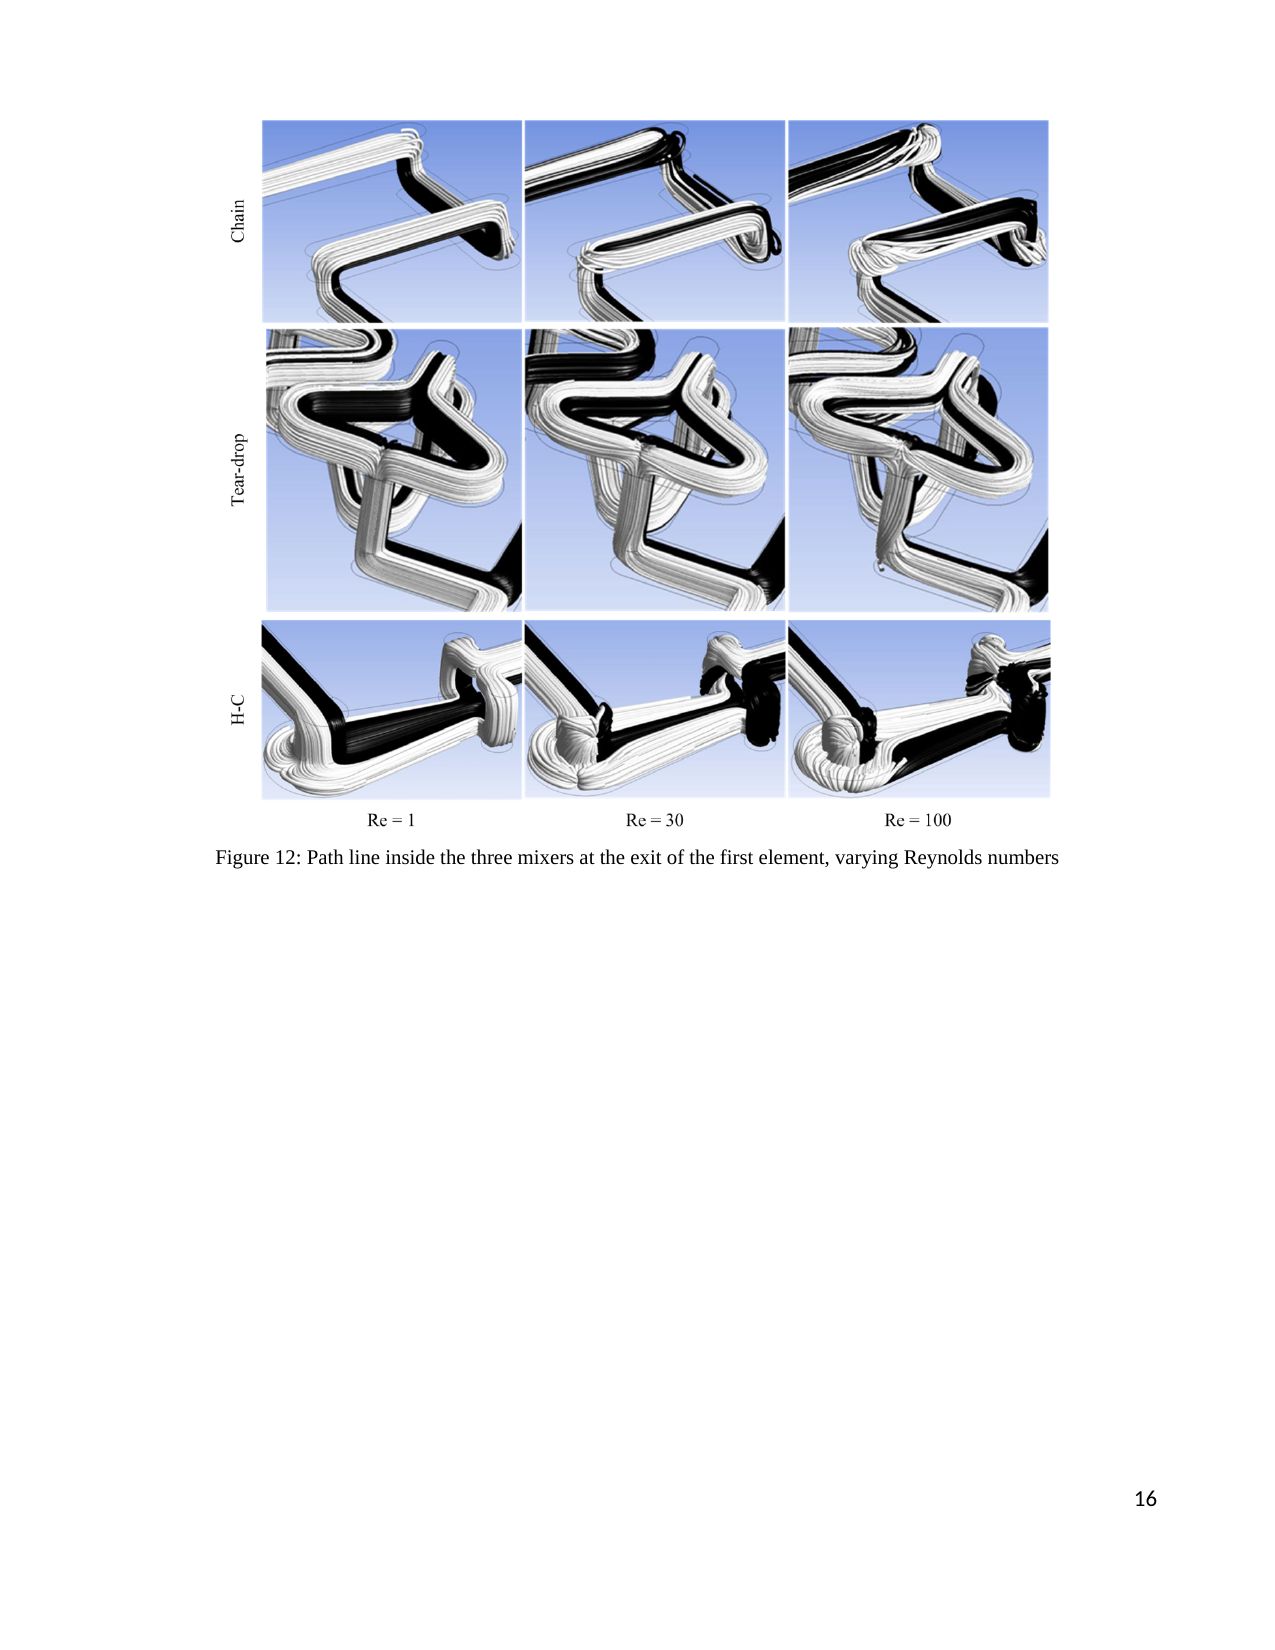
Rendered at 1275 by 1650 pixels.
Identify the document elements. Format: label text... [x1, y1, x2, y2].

picture [224, 118, 1051, 831]
text Figure 12: Path line inside the three mixers at the exit of the first element, varying Reynolds numbers [118, 845, 1157, 869]
